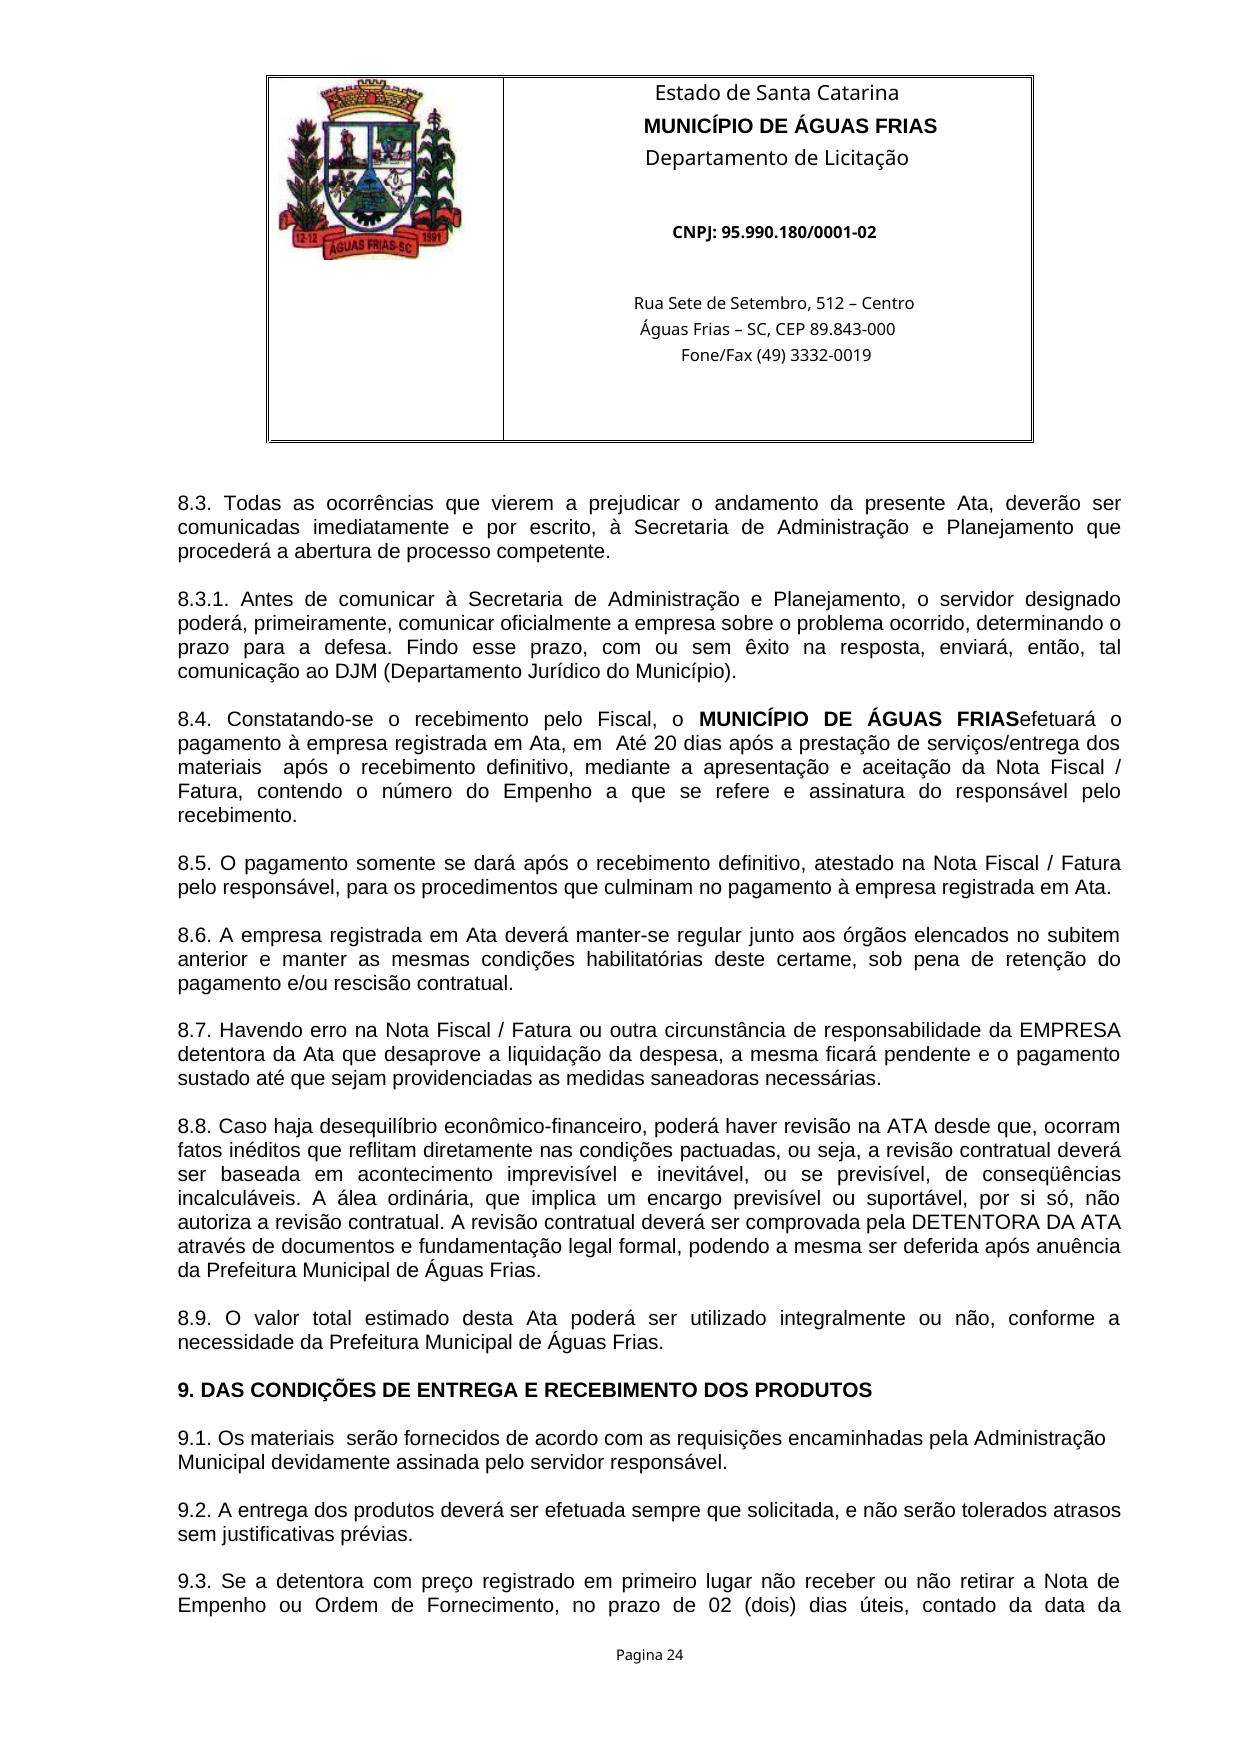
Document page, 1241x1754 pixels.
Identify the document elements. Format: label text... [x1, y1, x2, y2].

text 8.5. O pagamento somente se dará após o recebimento definitivo, atestado na Nota Fiscal / Fatura pelo responsável, para os procedimentos que culminam no pagamento à empresa registrada em Ata. [177, 851, 1122, 898]
text 8.9. O valor total estimado desta Ata poderá ser utilizado integralmente ou não, conforme a necessidade da Prefeitura Municipal de Águas Frias. [177, 1306, 1122, 1354]
text 9.1. Os materiais serão fornecidos de acordo com as requisições encaminhadas pela Administração Municipal devidamente assinada pelo servidor responsável. [177, 1426, 1122, 1473]
text 8.8. Caso haja desequilíbrio econômico-financeiro, poderá haver revisão na ATA desde que, ocorram fatos inéditos que reflitam diretamente nas condições pactuadas, ou seja, a revisão contratual deverá ser baseada em acontecimento imprevisível e inevitável, ou se previsível, de conseqüências incalculáveis. A álea ordinária, que implica um encargo previsível ou suportável, por si só, não autoriza a revisão contratual. A revisão contratual deverá ser comprovada pela DETENTORA DA ATA através de documentos e fundamentação legal formal, podendo a mesma ser deferida após anuência da Prefeitura Municipal de Águas Frias. [177, 1114, 1122, 1282]
text 8.4. Constatando-se o recebimento pelo Fiscal, o MUNICÍPIO DE ÁGUAS FRIASefetuará o pagamento à empresa registrada em Ata, em Até 20 dias após a prestação de serviços/entrega dos materiais após o recebimento definitivo, mediante a apresentação e aceitação da Nota Fiscal / Fatura, contendo o número do Empenho a que se refere e assinatura do responsável pelo recebimento. [177, 707, 1122, 827]
picture [278, 78, 465, 260]
text 8.7. Havendo erro na Nota Fiscal / Fatura ou outra circunstância de responsabilidade da EMPRESA detentora da Ata que desaprove a liquidação da despesa, a mesma ficará pendente e o pagamento sustado até que sejam providenciadas as medidas saneadoras necessárias. [177, 1018, 1122, 1090]
text 8.3.1. Antes de comunicar à Secretaria de Administração e Planejamento, o servidor designado poderá, primeiramente, comunicar oficialmente a empresa sobre o problema ocorrido, determinando o prazo para a defesa. Findo esse prazo, com ou sem êxito na resposta, enviará, então, tal comunicação ao DJM (Departamento Jurídico do Município). [177, 587, 1122, 683]
text 9.2. A entrega dos produtos deverá ser efetuada sempre que solicitada, e não serão tolerados atrasos sem justificativas prévias. [177, 1497, 1122, 1545]
text 8.3. Todas as ocorrências que vierem a prejudicar o andamento da presente Ata, deverão ser comunicadas imediatamente e por escrito, à Secretaria de Administração e Planejamento que procederá a abertura de processo competente. [177, 491, 1122, 563]
text 9. DAS CONDIÇÕES DE ENTREGA E RECEBIMENTO DOS PRODUTOS [177, 1378, 1122, 1402]
text 8.6. A empresa registrada em Ata deverá manter-se regular junto aos órgãos elencados no subitem anterior e manter as mesmas condições habilitatórias deste certame, sob pena de retenção do pagamento e/ou rescisão contratual. [177, 922, 1122, 994]
